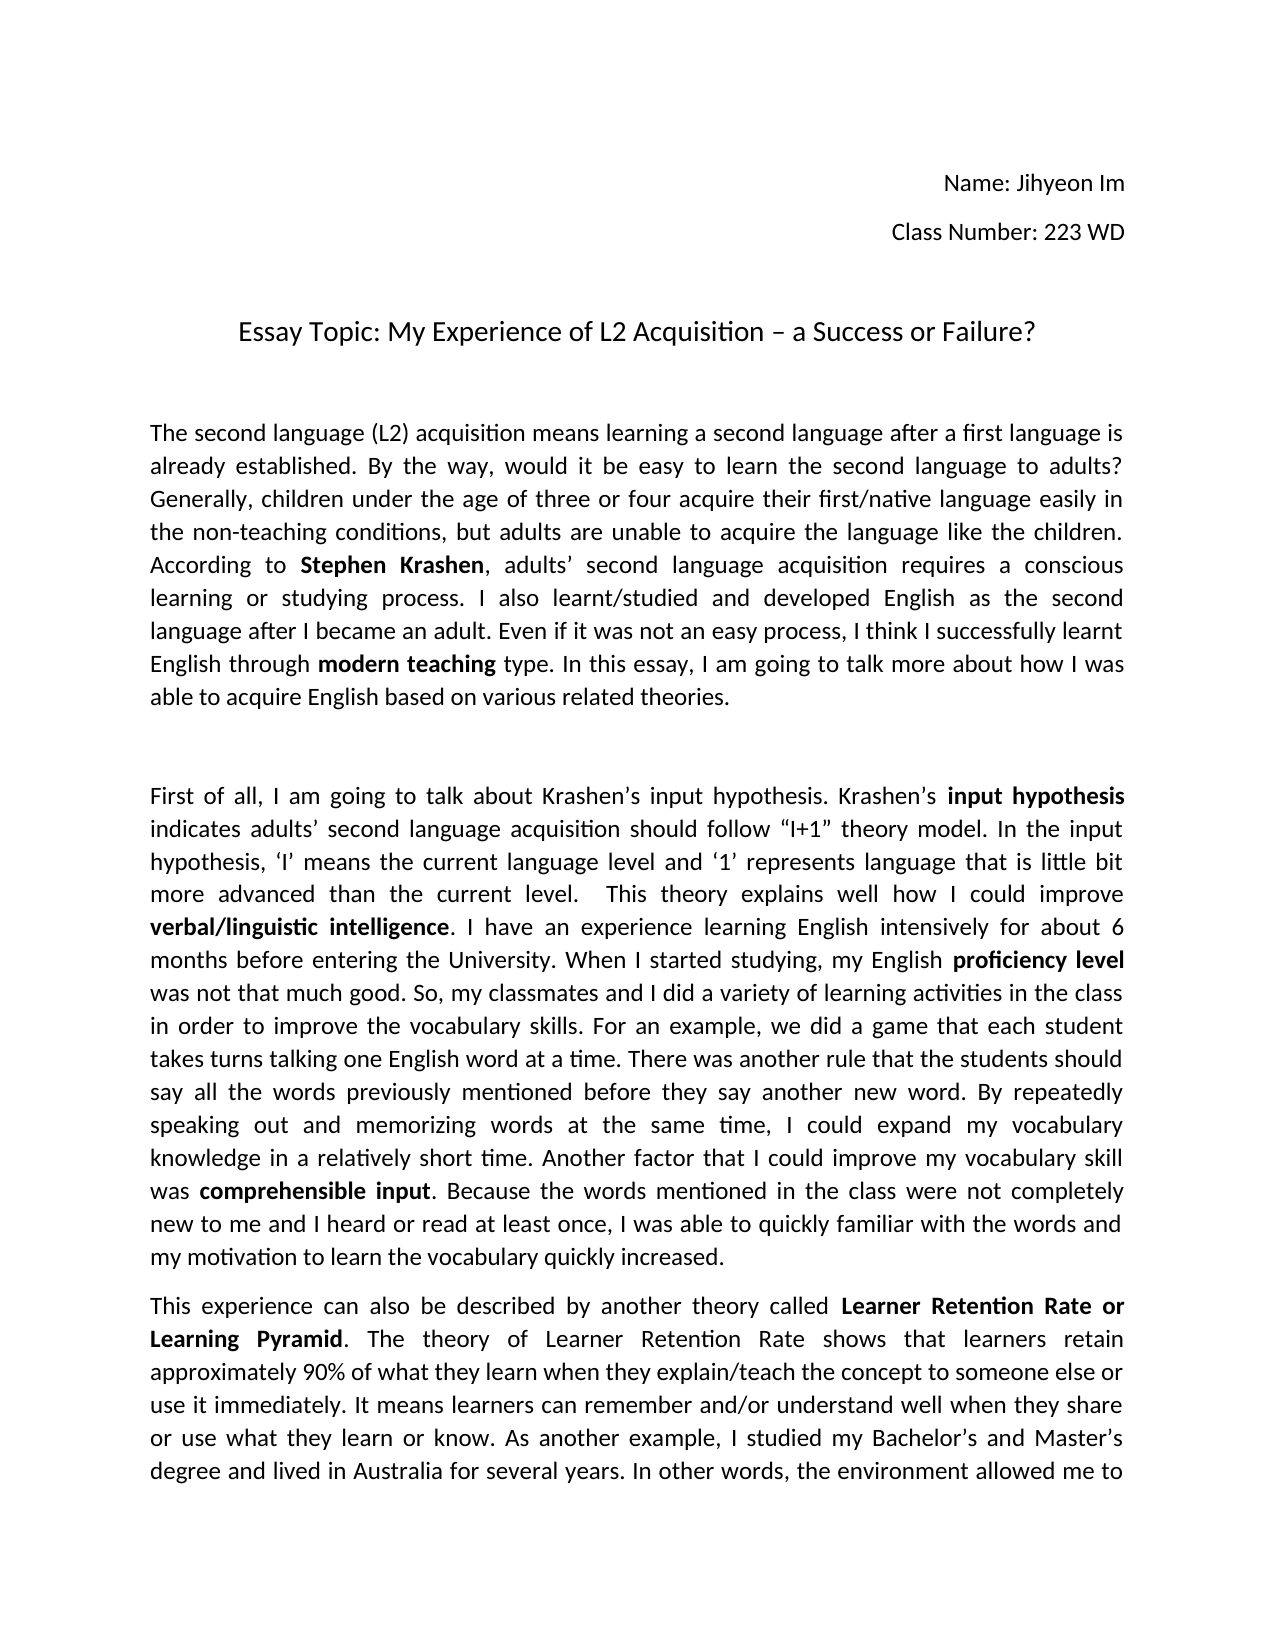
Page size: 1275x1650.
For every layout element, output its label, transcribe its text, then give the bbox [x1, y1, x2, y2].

text Essay Topic: My Experience of L2 Acquisition – a Success or Failure? [150, 313, 1125, 348]
text Class Number: 223 WD [150, 216, 1125, 247]
text Name: Jihyeon Im [150, 167, 1125, 197]
text First of all, I am going to talk about Krashen’s input hypothesis. Krashen’s input hypothesis indicates adults’ second language acquisition should follow “I+1” theory model. In the input hypothesis, ‘I’ means the current language level and ‘1’ represents language that is little bit more advanced than the current level. This theory explains well how I could improve verbal/linguistic intelligence. I have an experience learning English intensively for about 6 months before entering the University. When I started studying, my English proficiency level was not that much good. So, my classmates and I did a variety of learning activities in the class in order to improve the vocabulary skills. For an example, we did a game that each student takes turns talking one English word at a time. There was another rule that the students should say all the words previously mentioned before they say another new word. By repeatedly speaking out and memorizing words at the same time, I could expand my vocabulary knowledge in a relatively short time. Another factor that I could improve my vocabulary skill was comprehensible input. Because the words mentioned in the class were not completely new to me and I heard or read at least once, I was able to quickly familiar with the words and my motivation to learn the vocabulary quickly increased. [150, 780, 1125, 1271]
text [150, 1290, 1125, 1485]
text The second language (L2) acquisition means learning a second language after a first language is already established. By the way, would it be easy to learn the second language to adults? Generally, children under the age of three or four acquire their first/native language easily in the non-teaching conditions, but adults are unable to acquire the language like the children. According to Stephen Krashen, adults’ second language acquisition requires a conscious learning or studying process. I also learnt/studied and developed English as the second language after I became an adult. Even if it was not an easy process, I think I successfully learnt English through modern teaching type. In this essay, I am going to talk more about how I was able to acquire English based on various related theories. [150, 417, 1125, 711]
